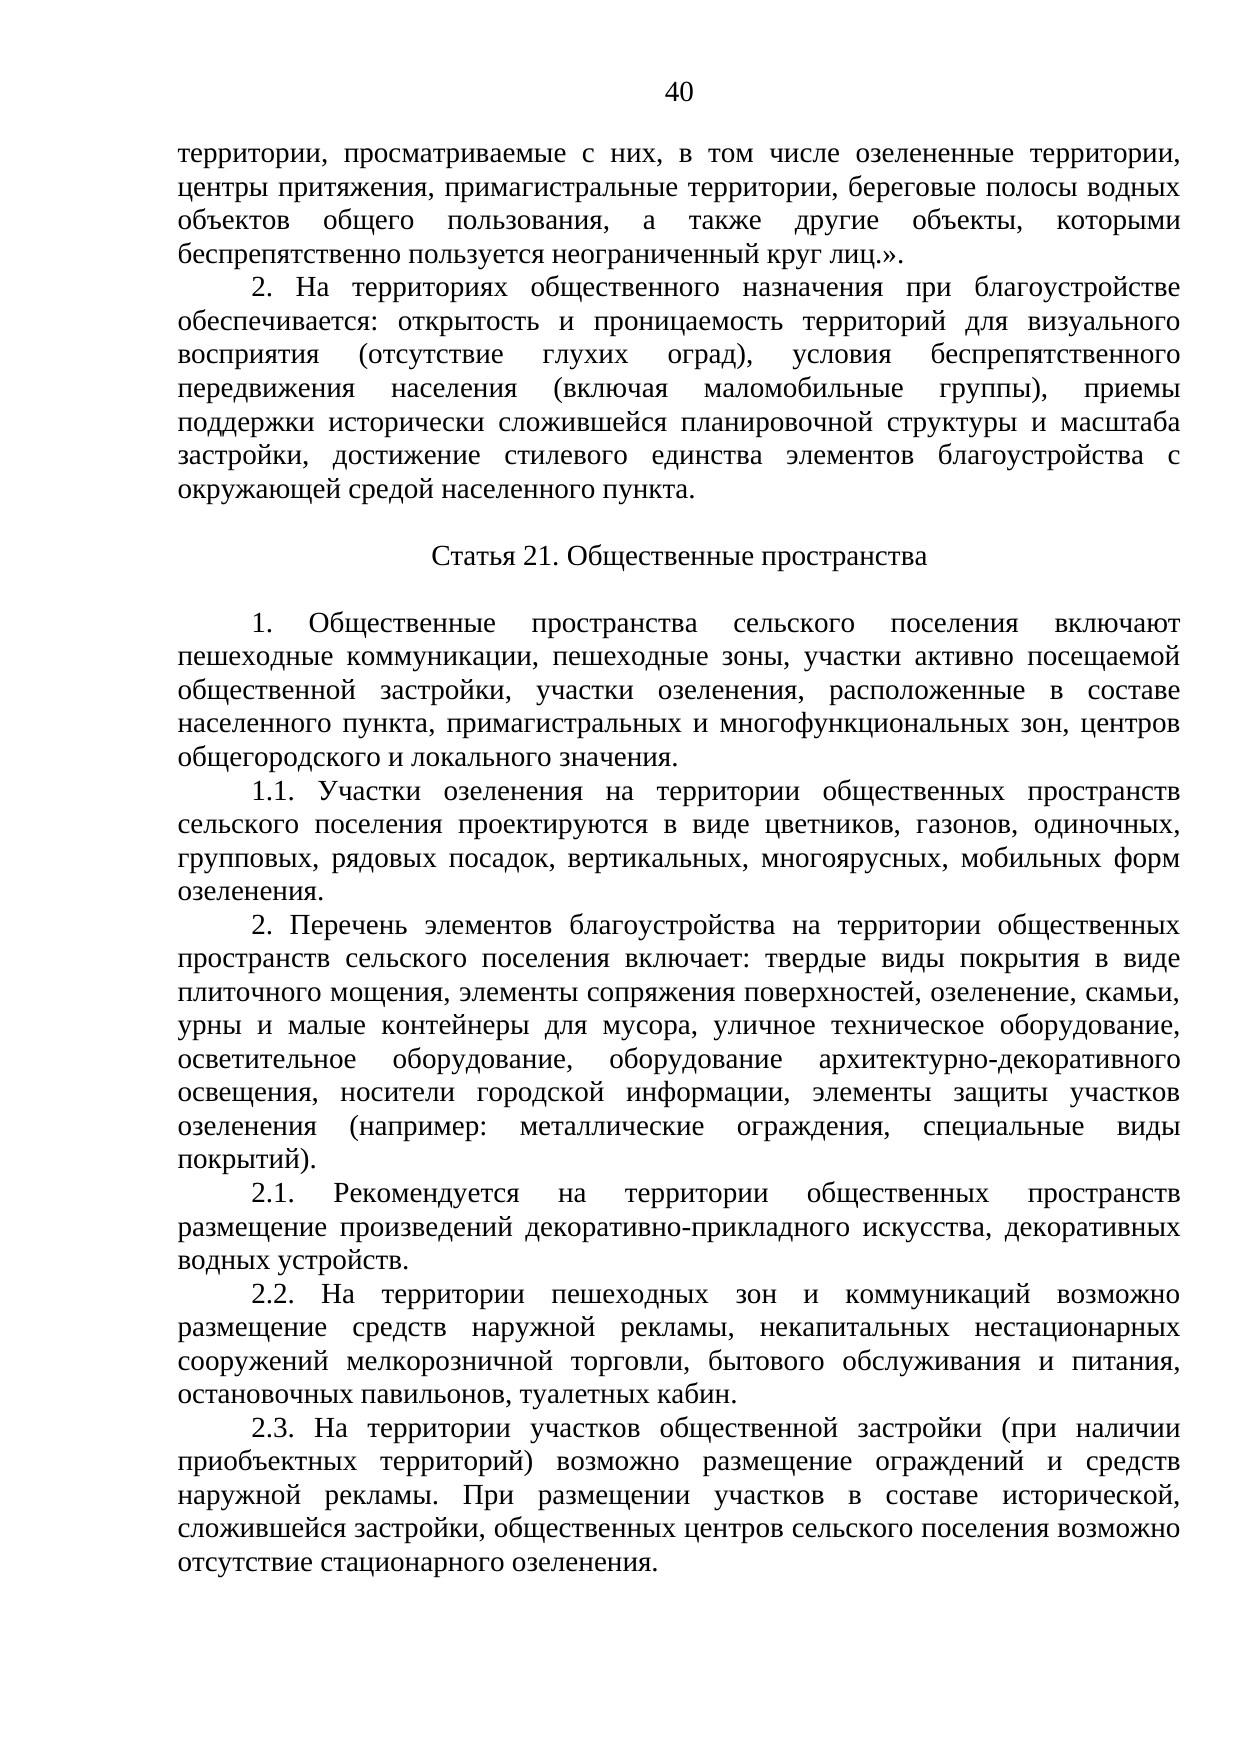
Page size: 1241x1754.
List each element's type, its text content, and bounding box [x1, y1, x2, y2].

text 2. На территориях общественного назначения при благоустройстве обеспечивается: открытость и проницаемость территорий для визуального восприятия (отсутствие глухих оград), условия беспрепятственного передвижения населения (включая маломобильные группы), приемы поддержки исторически сложившейся планировочной структуры и масштаба застройки, достижение стилевого единства элементов благоустройства с окружающей средой населенного пункта. [177, 269, 1181, 504]
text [177, 135, 1181, 269]
text 2.2. На территории пешеходных зон и коммуникаций возможно размещение средств наружной рекламы, некапитальных нестационарных сооружений мелкорозничной торговли, бытового обслуживания и питания, остановочных павильонов, туалетных кабин. [177, 1276, 1181, 1410]
text 2.1. Рекомендуется на территории общественных пространств размещение произведений декоративно-прикладного искусства, декоративных водных устройств. [177, 1175, 1181, 1276]
text 2. Перечень элементов благоустройства на территории общественных пространств сельского поселения включает: твердые виды покрытия в виде плиточного мощения, элементы сопряжения поверхностей, озеленение, скамьи, урны и малые контейнеры для мусора, уличное техническое оборудование, осветительное оборудование, оборудование архитектурно-декоративного освещения, носители городской информации, элементы защиты участков озеленения (например: металлические ограждения, специальные виды покрытий). [177, 907, 1181, 1175]
text 1.1. Участки озеленения на территории общественных пространств сельского поселения проектируются в виде цветников, газонов, одиночных, групповых, рядовых посадок, вертикальных, многоярусных, мобильных форм озеленения. [177, 773, 1181, 907]
text 2.3. На территории участков общественной застройки (при наличии приобъектных территорий) возможно размещение ограждений и средств наружной рекламы. При размещении участков в составе исторической, сложившейся застройки, общественных центров сельского поселения возможно отсутствие стационарного озеленения. [177, 1410, 1181, 1578]
text 1. Общественные пространства сельского поселения включают пешеходные коммуникации, пешеходные зоны, участки активно посещаемой общественной застройки, участки озеленения, расположенные в составе населенного пункта, примагистральных и многофункциональных зон, центров общегородского и локального значения. [177, 605, 1181, 773]
text Статья 21. Общественные пространства [177, 538, 1181, 571]
